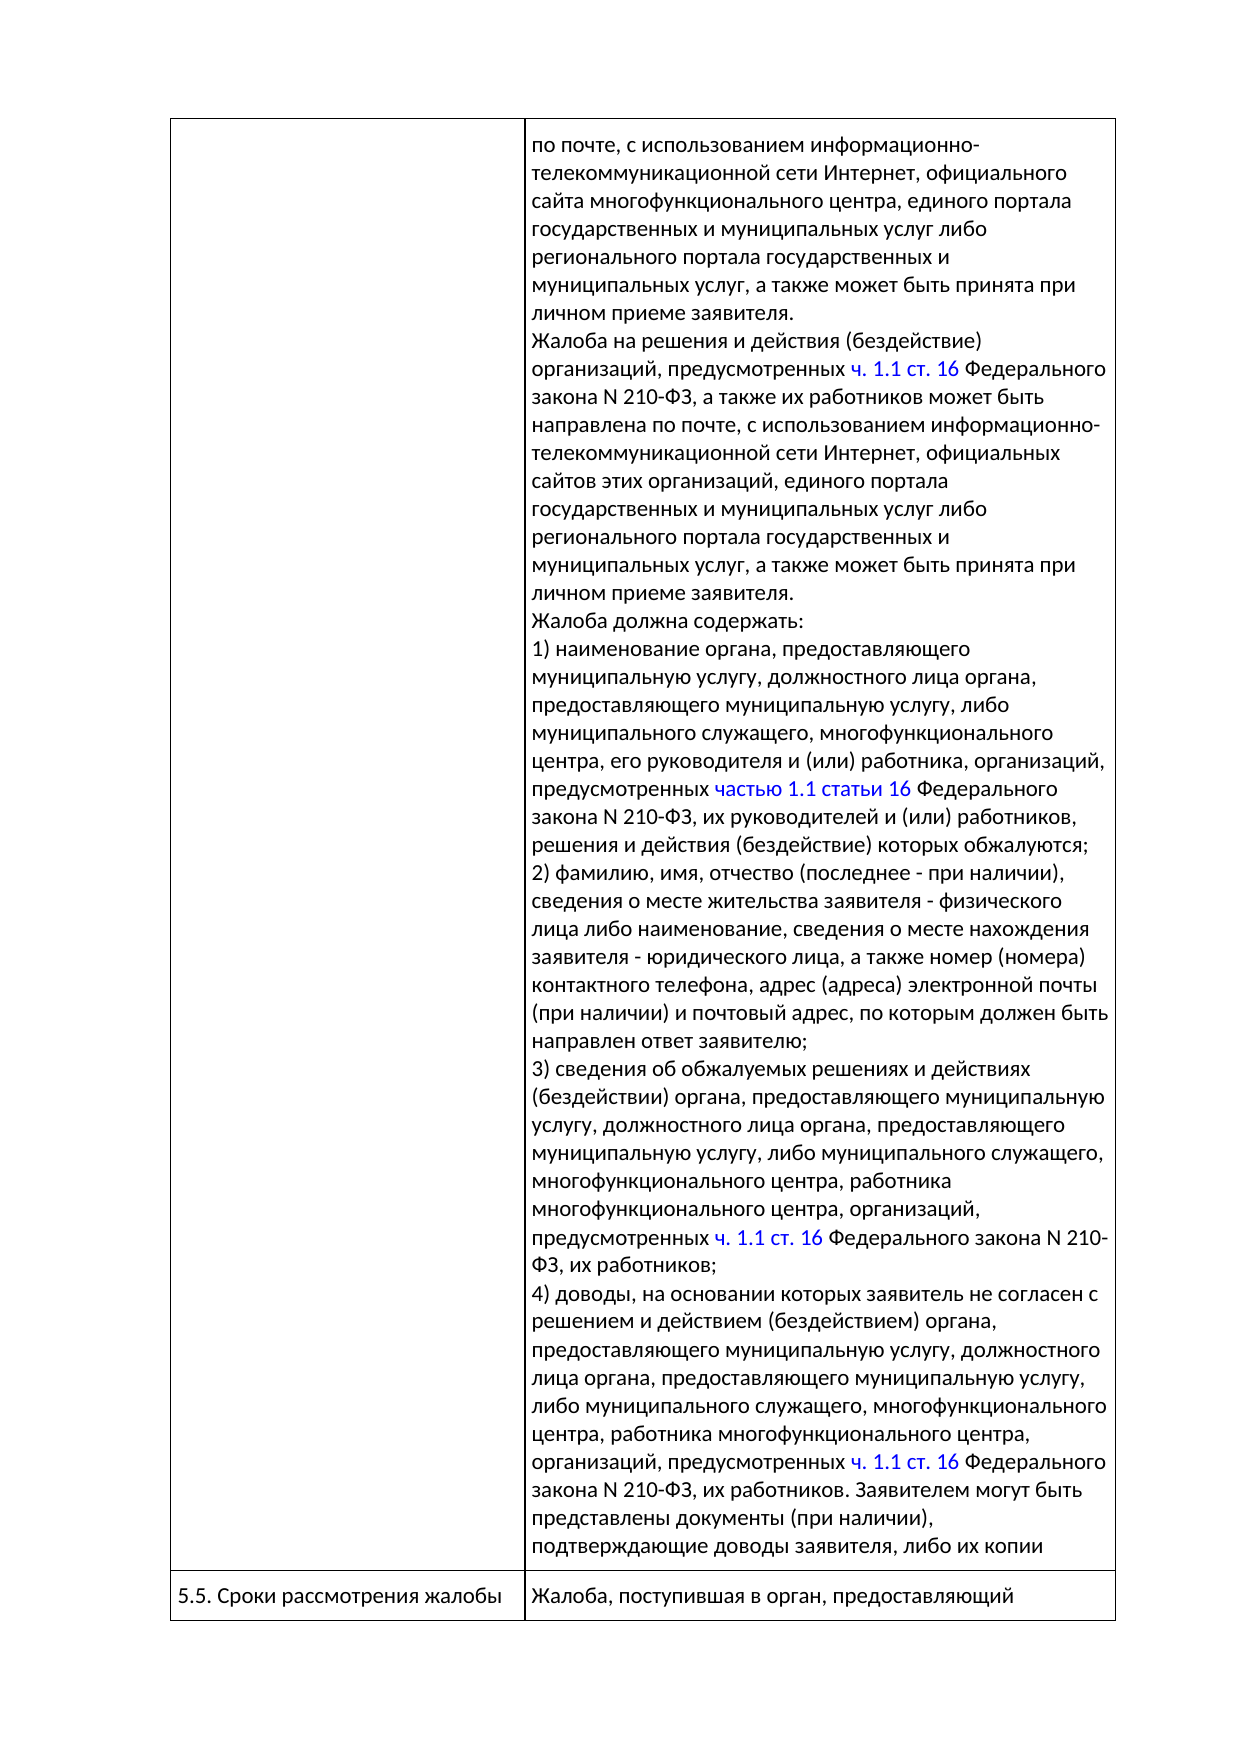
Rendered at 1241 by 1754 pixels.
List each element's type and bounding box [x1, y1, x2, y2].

table_cell [171, 119, 524, 1569]
table_cell [171, 1571, 524, 1620]
table_cell [526, 1571, 1115, 1620]
table_cell [526, 119, 1115, 1569]
